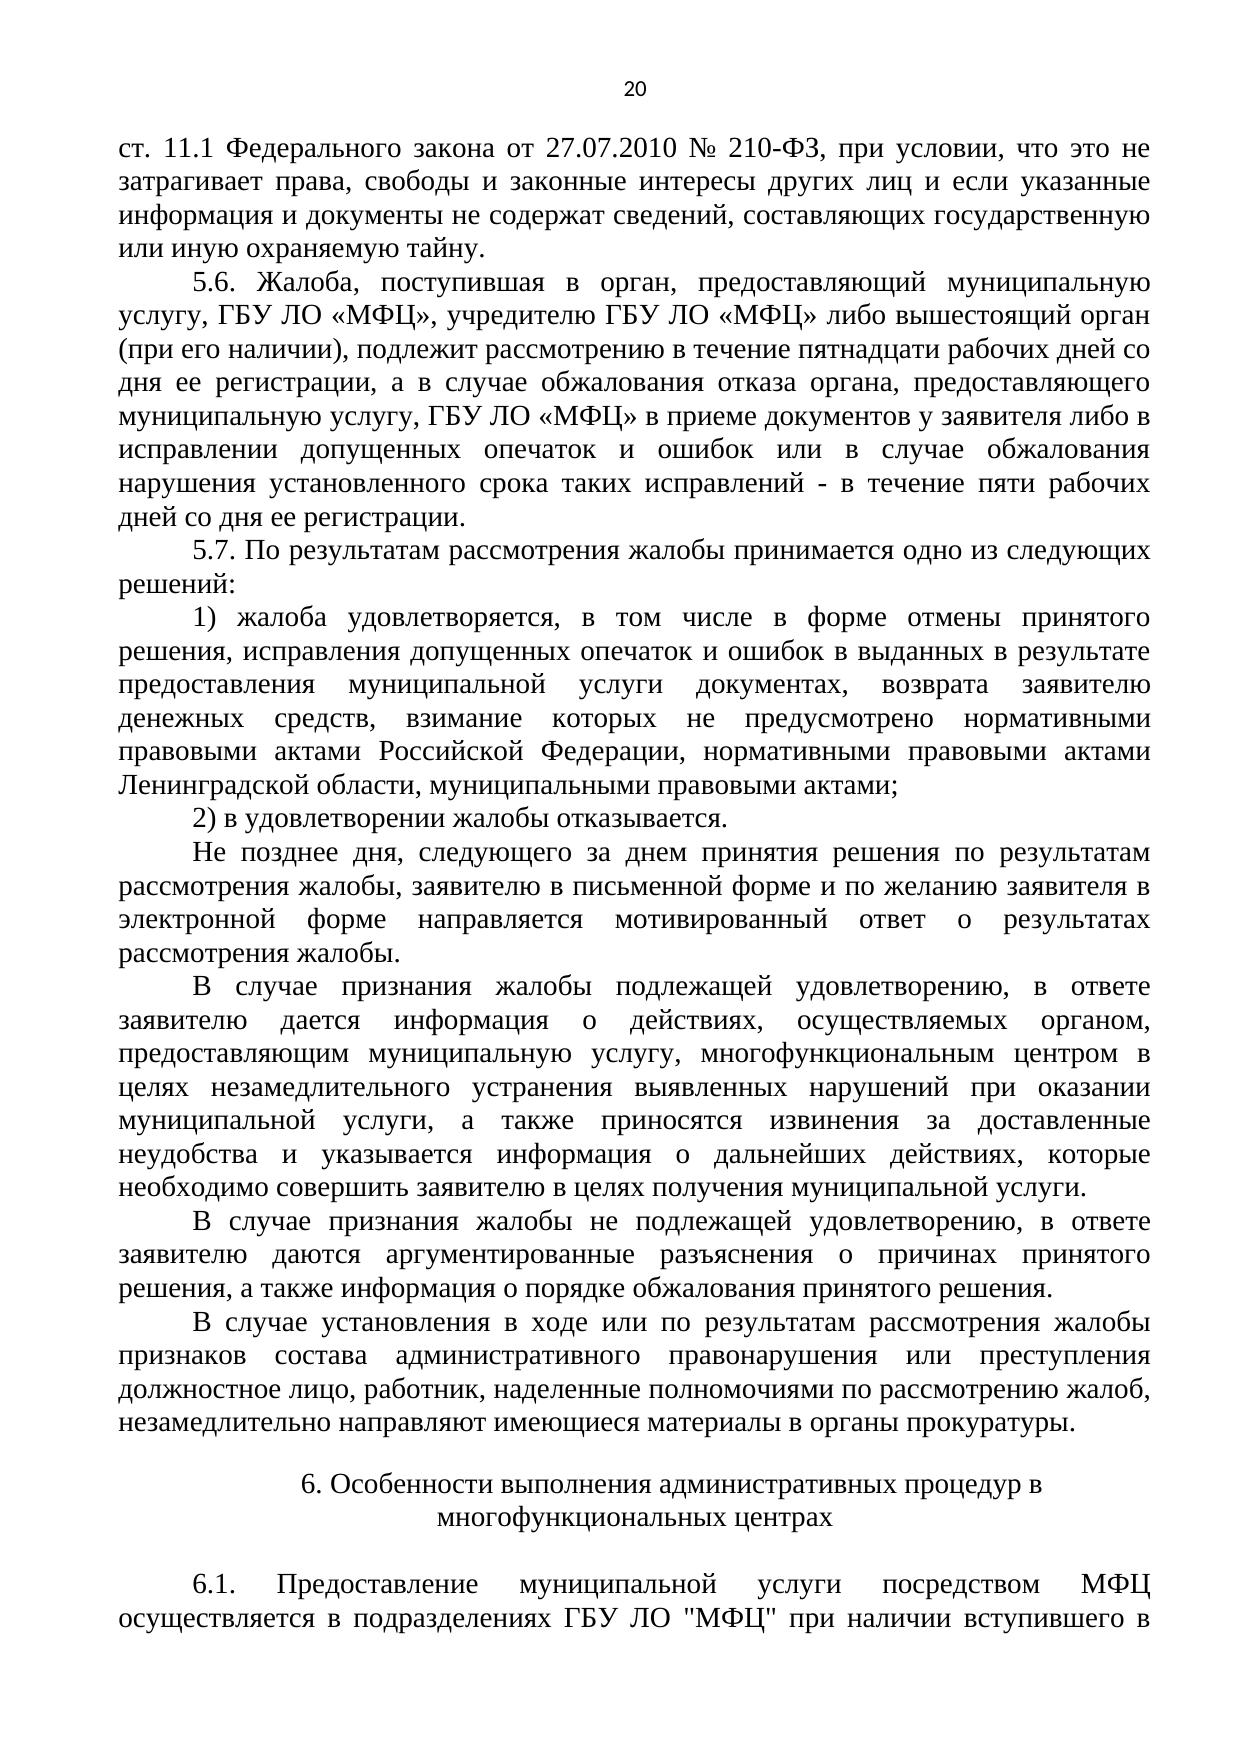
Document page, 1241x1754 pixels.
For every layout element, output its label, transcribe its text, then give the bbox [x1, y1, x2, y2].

text В случае признания жалобы не подлежащей удовлетворению, в ответе заявителю даются аргументированные разъяснения о причинах принятого решения, а также информация о порядке обжалования принятого решения. [118, 1203, 1152, 1304]
text 5.7. По результатам рассмотрения жалобы принимается одно из следующих решений: [118, 532, 1152, 599]
text В случае установления в ходе или по результатам рассмотрения жалобы признаков состава административного правонарушения или преступления должностное лицо, работник, наделенные полномочиями по рассмотрению жалоб, незамедлительно направляют имеющиеся материалы в органы прокуратуры. [118, 1304, 1152, 1438]
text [118, 130, 1152, 264]
text 2) в удовлетворении жалобы отказывается. [118, 801, 1152, 834]
text В случае признания жалобы подлежащей удовлетворению, в ответе заявителю дается информация о действиях, осуществляемых органом, предоставляющим муниципальную услугу, многофункциональным центром в целях незамедлительного устранения выявленных нарушений при оказании муниципальной услуги, а также приносятся извинения за доставленные неудобства и указывается информация о дальнейших действиях, которые необходимо совершить заявителю в целях получения муниципальной услуги. [118, 968, 1152, 1203]
text 1) жалоба удовлетворяется, в том числе в форме отмены принятого решения, исправления допущенных опечаток и ошибок в выданных в результате предоставления муниципальной услуги документах, возврата заявителю денежных средств, взимание которых не предусмотрено нормативными правовыми актами Российской Федерации, нормативными правовыми актами Ленинградской области, муниципальными правовыми актами; [118, 599, 1152, 801]
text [118, 1567, 1152, 1634]
text Не позднее дня, следующего за днем принятия решения по результатам рассмотрения жалобы, заявителю в письменной форме и по желанию заявителя в электронной форме направляется мотивированный ответ о результатах рассмотрения жалобы. [118, 834, 1152, 968]
text 6. Особенности выполнения административных процедур в многофункциональных центрах [118, 1466, 1152, 1533]
text 5.6. Жалоба, поступившая в орган, предоставляющий муниципальную услугу, ГБУ ЛО «МФЦ», учредителю ГБУ ЛО «МФЦ» либо вышестоящий орган (при его наличии), подлежит рассмотрению в течение пятнадцати рабочих дней со дня ее регистрации, а в случае обжалования отказа органа, предоставляющего муниципальную услугу, ГБУ ЛО «МФЦ» в приеме документов у заявителя либо в исправлении допущенных опечаток и ошибок или в случае обжалования нарушения установленного срока таких исправлений - в течение пяти рабочих дней со дня ее регистрации. [118, 264, 1152, 532]
